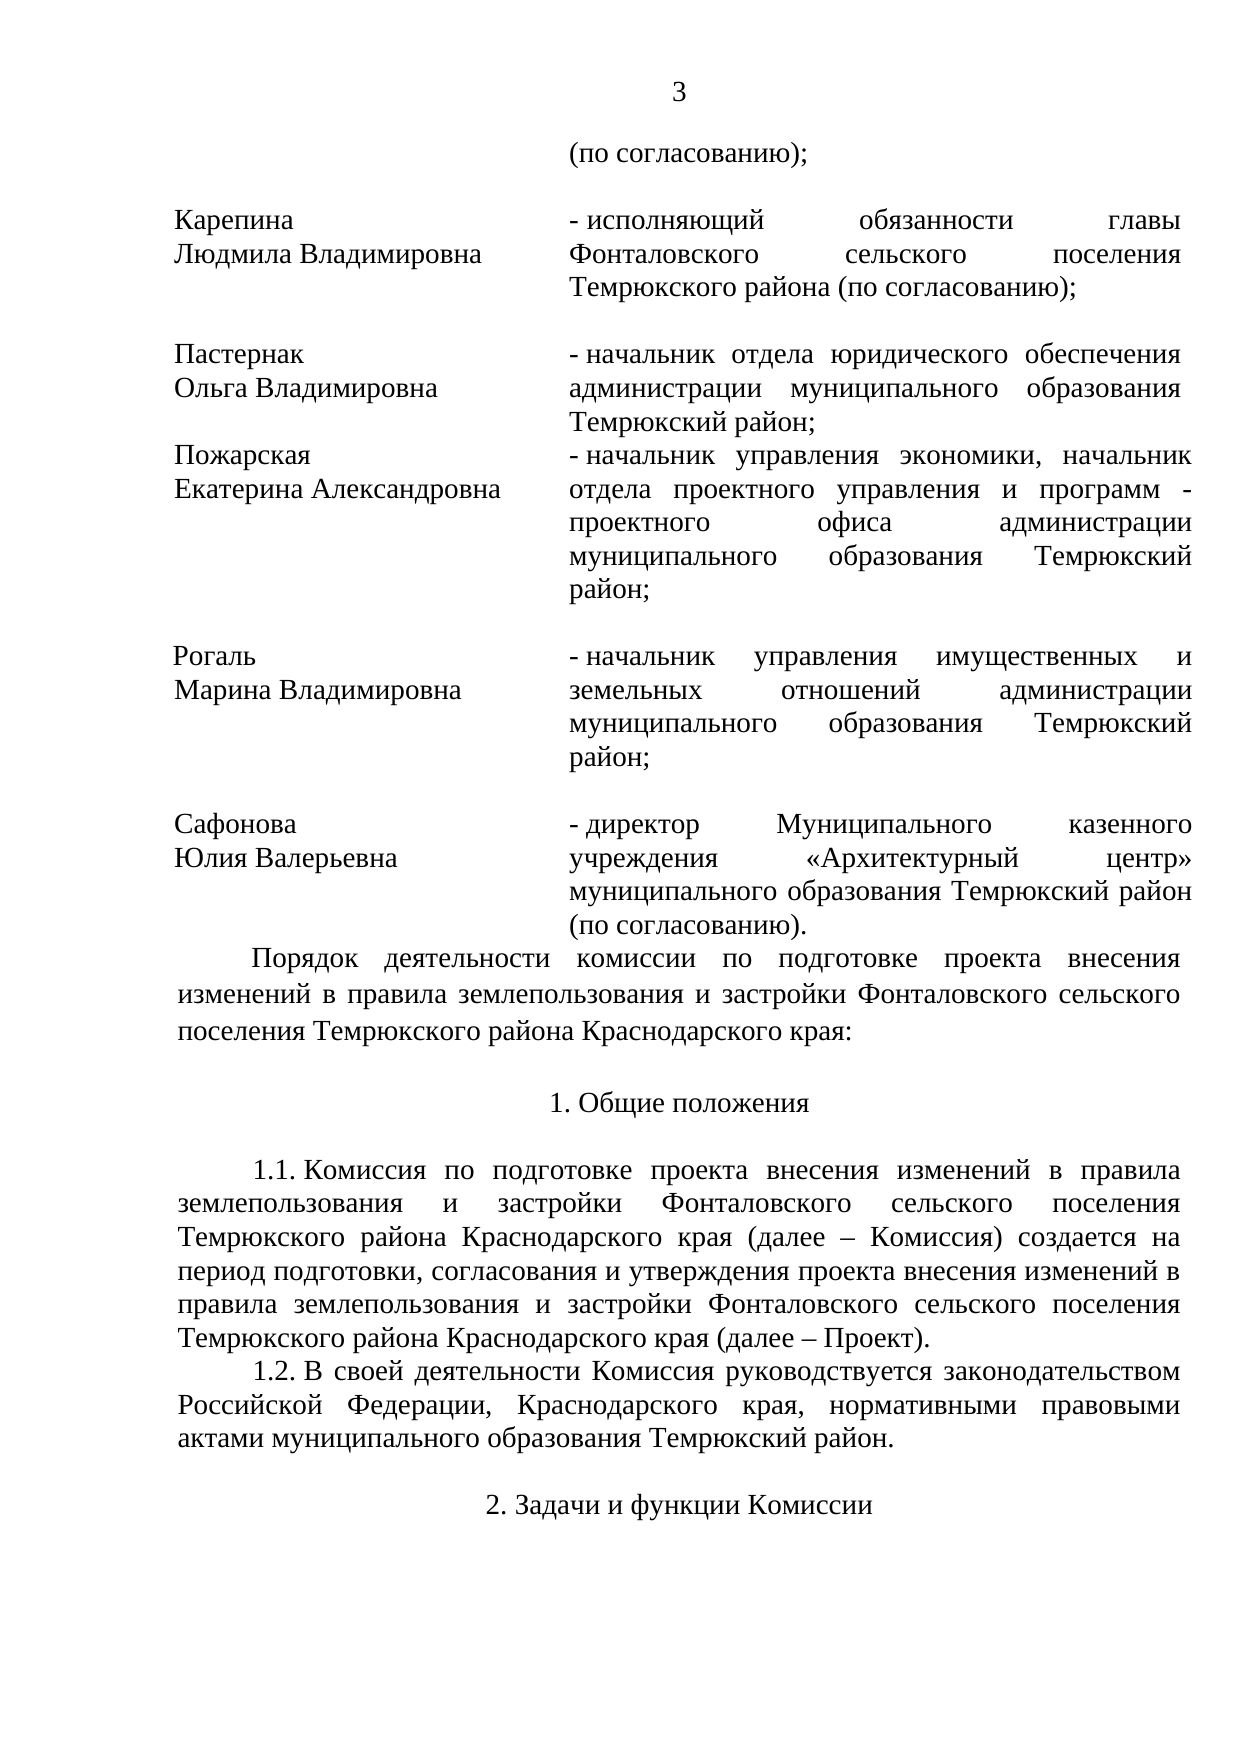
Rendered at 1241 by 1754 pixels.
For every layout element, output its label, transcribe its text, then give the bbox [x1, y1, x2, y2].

text 1.1. Комиссия по подготовке проекта внесения изменений в правила землепользования и застройки Фонталовского сельского поселения Темрюкского района Краснодарского края (далее – Комиссия) создается на период подготовки, согласования и утверждения проекта внесения изменений в правила землепользования и застройки Фонталовского сельского поселения Темрюкского района Краснодарского края (далее – Проект). [177, 1152, 1181, 1353]
text 1. Общие положения [177, 1085, 1181, 1118]
text 1.2. В своей деятельности Комиссия руководствуется законодательством Российской Федерации, Краснодарского края, нормативными правовыми актами муниципального образования Темрюкский район. [177, 1353, 1181, 1454]
text Порядок деятельности комиссии по подготовке проекта внесения изменений в правила землепользования и застройки Фонталовского сельского поселения Темрюкского района Краснодарского края: [177, 940, 1181, 1046]
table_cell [558, 135, 1192, 940]
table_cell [174, 135, 558, 940]
text 2. Задачи и функции Комиссии [177, 1487, 1181, 1521]
